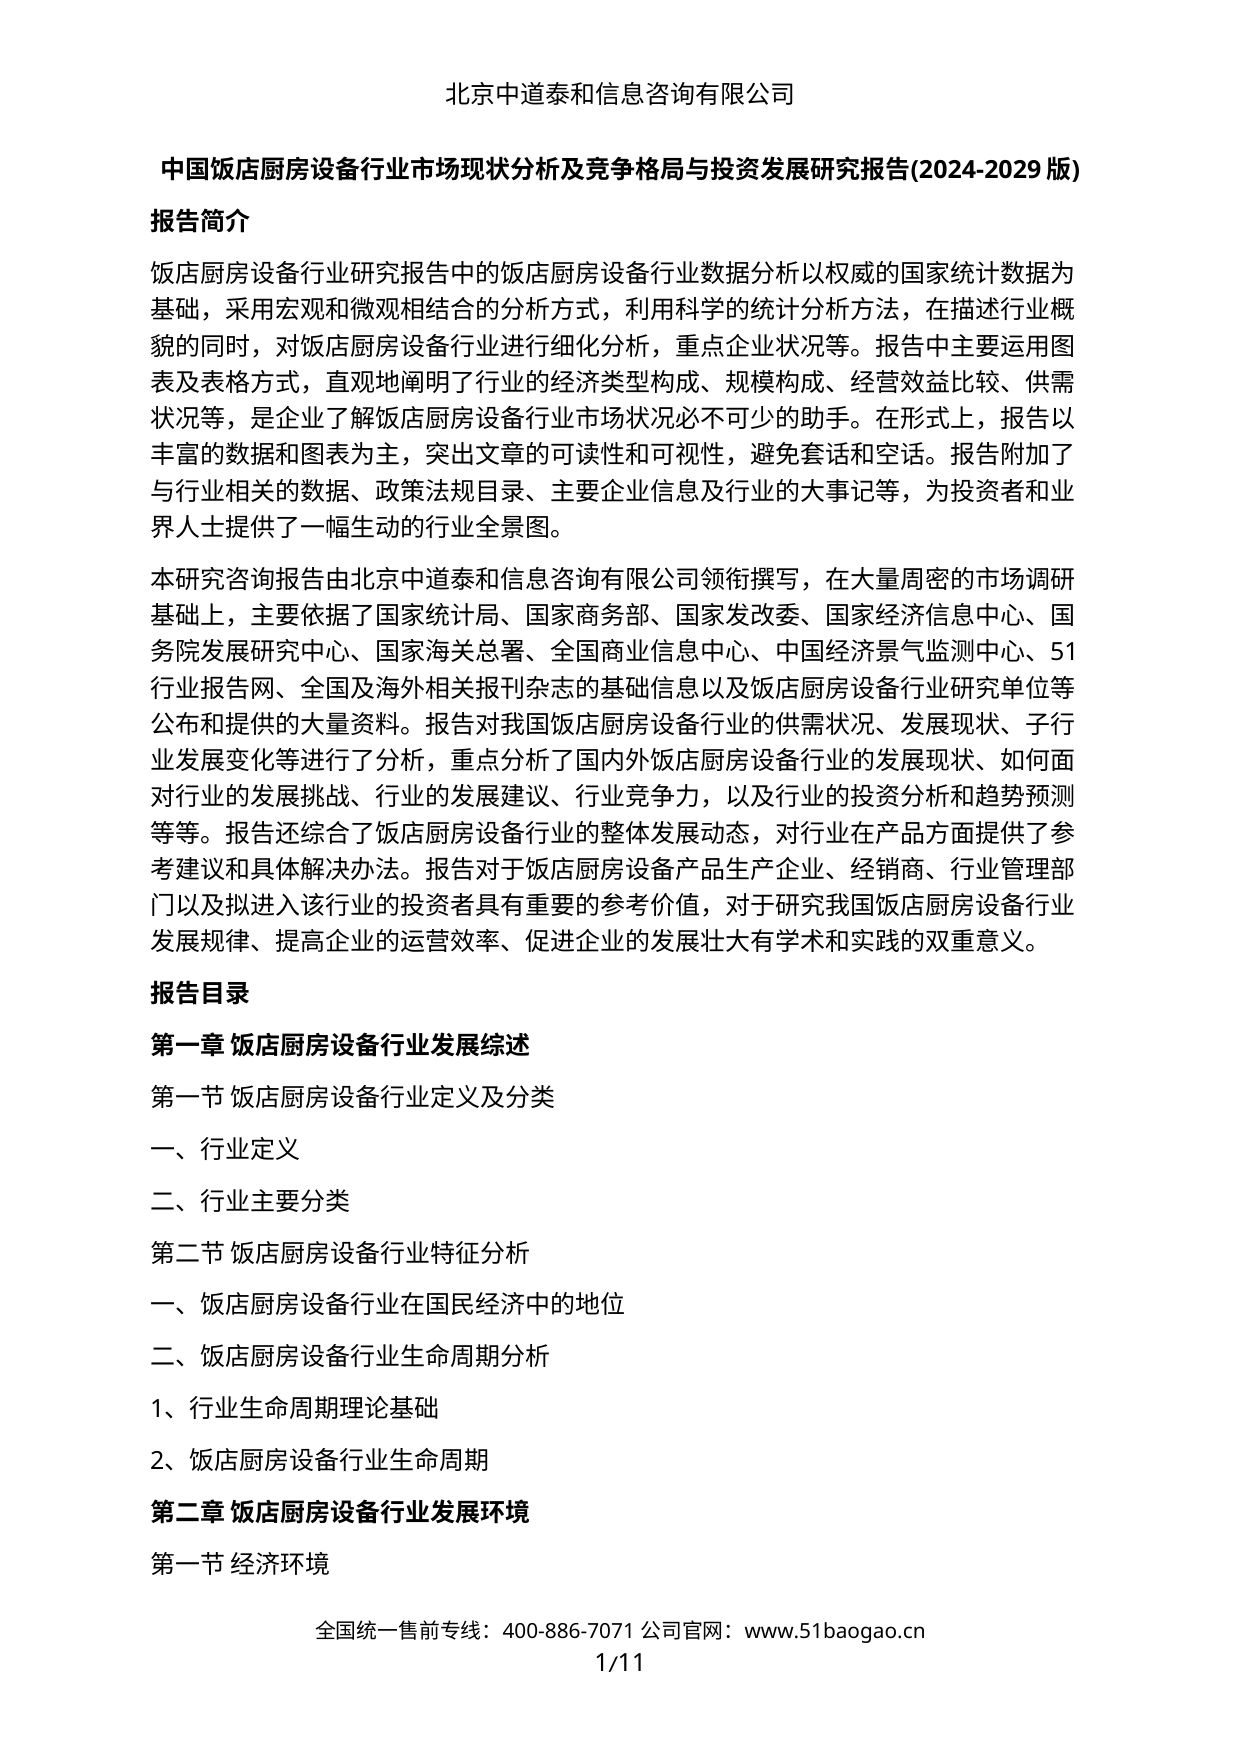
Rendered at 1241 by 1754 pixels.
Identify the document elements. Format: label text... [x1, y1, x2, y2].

text 一、行业定义 [150, 1129, 1090, 1166]
text 二、行业主要分类 [150, 1181, 1090, 1217]
text 1、行业生命周期理论基础 [150, 1389, 1090, 1425]
text 第一节 经济环境 [150, 1544, 1090, 1581]
text 第二节 饭店厨房设备行业特征分析 [150, 1233, 1090, 1269]
text 第二章 饭店厨房设备行业发展环境 [150, 1492, 1090, 1529]
text 第一章 饭店厨房设备行业发展综述 [150, 1026, 1090, 1062]
text 报告简介 [150, 202, 1090, 238]
text 中国饭店厨房设备行业市场现状分析及竞争格局与投资发展研究报告(2024-2029版) [150, 150, 1090, 186]
text 报告目录 [150, 974, 1090, 1010]
text 二、饭店厨房设备行业生命周期分析 [150, 1337, 1090, 1373]
text 2、饭店厨房设备行业生命周期 [150, 1441, 1090, 1477]
text 第一节 饭店厨房设备行业定义及分类 [150, 1077, 1090, 1114]
text 一、饭店厨房设备行业在国民经济中的地位 [150, 1285, 1090, 1321]
text 饭店厨房设备行业研究报告中的饭店厨房设备行业数据分析以权威的国家统计数据为基础，采用宏观和微观相结合的分析方式，利用科学的统计分析方法，在描述行业概貌的同时，对饭店厨房设备行业进行细化分析，重点企业状况等。报告中主要运用图表及表格方式，直观地阐明了行业的经济类型构成、规模构成、经营效益比较、供需状况等，是企业了解饭店厨房设备行业市场状况必不可少的助手。在形式上，报告以丰富的数据和图表为主，突出文章的可读性和可视性，避免套话和空话。报告附加了与行业相关的数据、政策法规目录、主要企业信息及行业的大事记等，为投资者和业界人士提供了一幅生动的行业全景图。 [150, 254, 1090, 544]
text 本研究咨询报告由北京中道泰和信息咨询有限公司领衔撰写，在大量周密的市场调研基础上，主要依据了国家统计局、国家商务部、国家发改委、国家经济信息中心、国务院发展研究中心、国家海关总署、全国商业信息中心、中国经济景气监测中心、51行业报告网、全国及海外相关报刊杂志的基础信息以及饭店厨房设备行业研究单位等公布和提供的大量资料。报告对我国饭店厨房设备行业的供需状况、发展现状、子行业发展变化等进行了分析，重点分析了国内外饭店厨房设备行业的发展现状、如何面对行业的发展挑战、行业的发展建议、行业竞争力，以及行业的投资分析和趋势预测等等。报告还综合了饭店厨房设备行业的整体发展动态，对行业在产品方面提供了参考建议和具体解决办法。报告对于饭店厨房设备产品生产企业、经销商、行业管理部门以及拟进入该行业的投资者具有重要的参考价值，对于研究我国饭店厨房设备行业发展规律、提高企业的运营效率、促进企业的发展壮大有学术和实践的双重意义。 [150, 559, 1090, 958]
